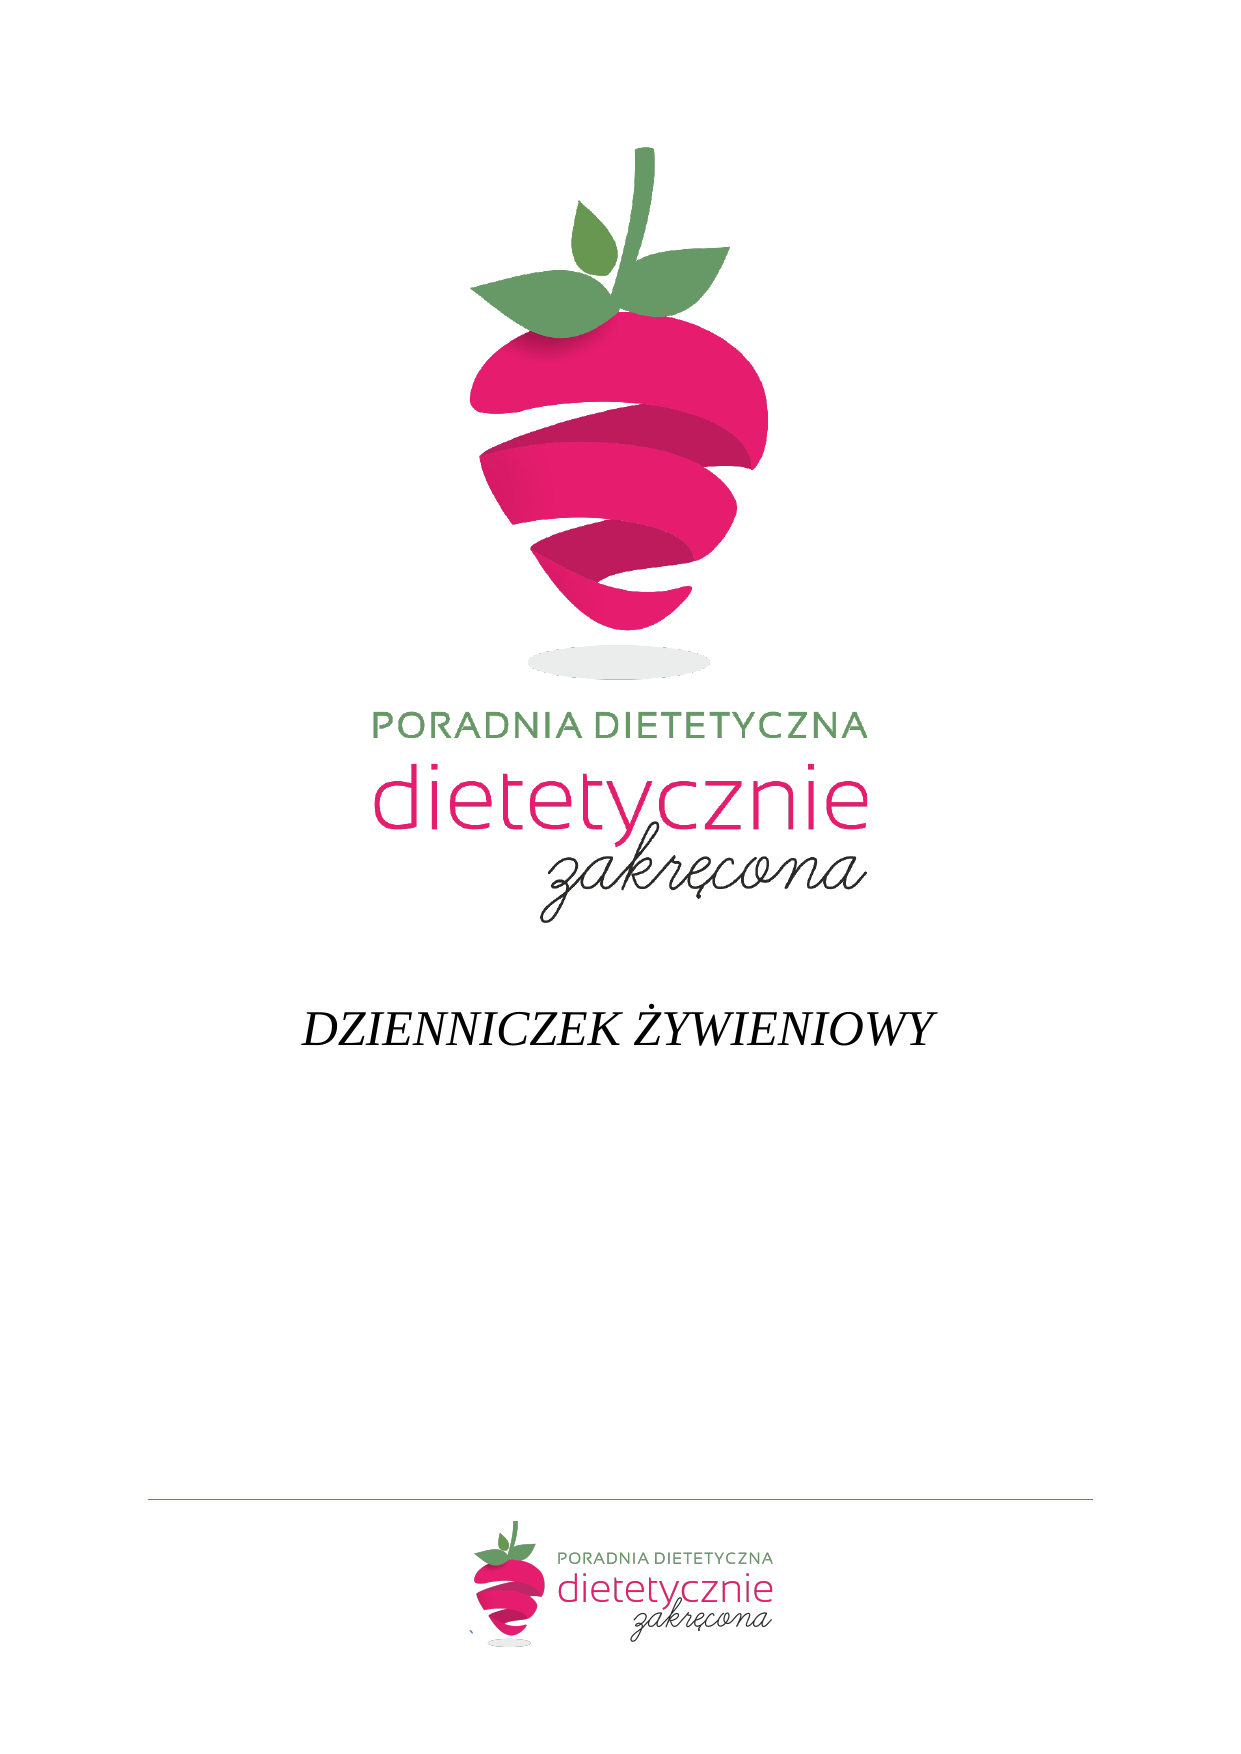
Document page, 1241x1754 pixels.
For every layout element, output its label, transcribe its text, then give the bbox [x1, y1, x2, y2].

text DZIENNICZEK ŻYWIENIOWY [148, 998, 1093, 1056]
picture [373, 147, 868, 923]
picture [474, 1521, 773, 1647]
